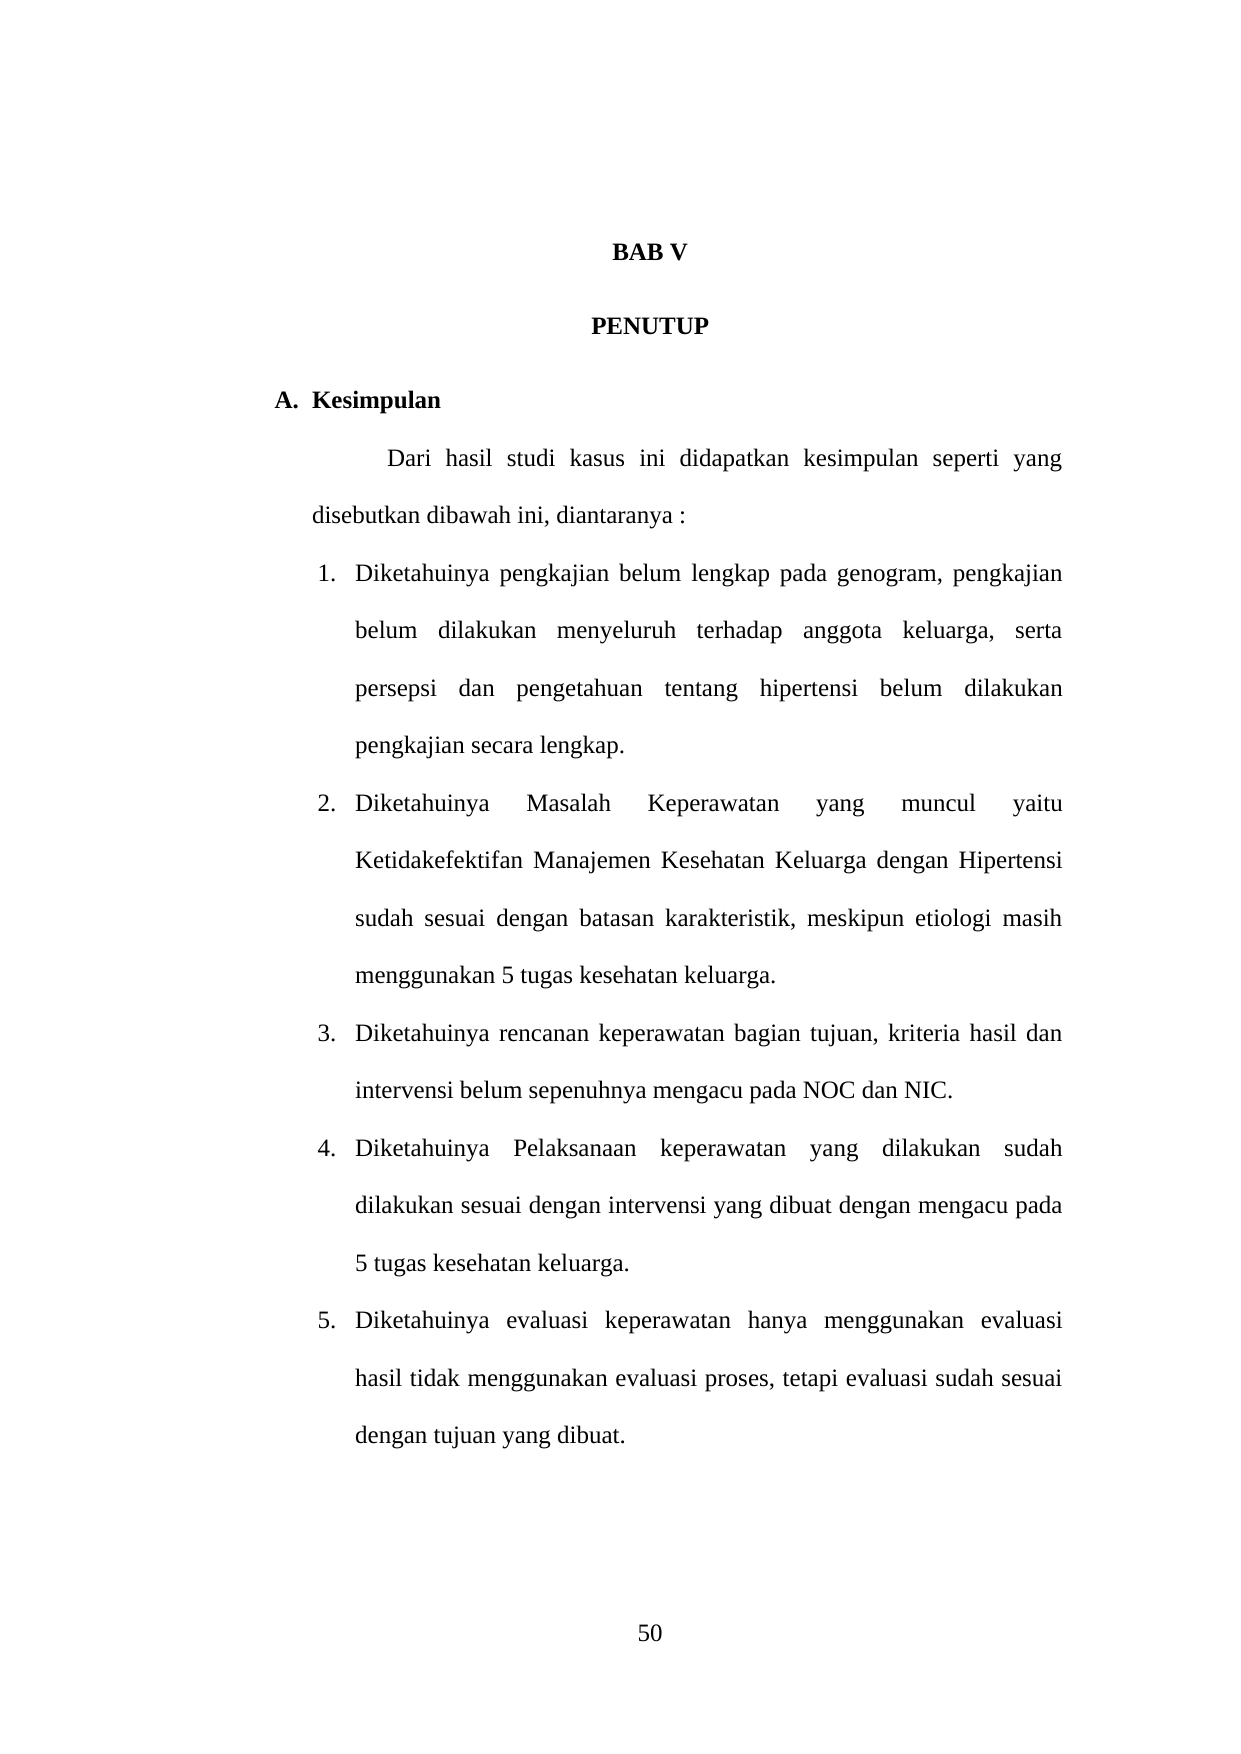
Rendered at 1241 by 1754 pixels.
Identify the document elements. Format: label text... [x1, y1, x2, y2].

list Diketahuinya evaluasi keperawatan hanya menggunakan evaluasi hasil tidak menggunakan evaluasi proses, tetapi evaluasi sudah sesuai dengan tujuan yang dibuat. [317, 1305, 1063, 1449]
list Kesimpulan [274, 385, 1063, 414]
list Diketahuinya pengkajian belum lengkap pada genogram, pengkajian belum dilakukan menyeluruh terhadap anggota keluarga, serta persepsi dan pengetahuan tentang hipertensi belum dilakukan pengkajian secara lengkap. [317, 558, 1063, 759]
list Diketahuinya Masalah Keperawatan yang muncul yaitu Ketidakefektifan Manajemen Kesehatan Keluarga dengan Hipertensi sudah sesuai dengan batasan karakteristik, meskipun etiologi masih menggunakan 5 tugas kesehatan keluarga. [317, 788, 1063, 989]
text PENUTUP [237, 311, 1063, 340]
list Diketahuinya rencanan keperawatan bagian tujuan, kriteria hasil dan intervensi belum sepenuhnya mengacu pada NOC dan NIC. [317, 1018, 1063, 1104]
list Diketahuinya Pelaksanaan keperawatan yang dilakukan sudah dilakukan sesuai dengan intervensi yang dibuat dengan mengacu pada 5 tugas kesehatan keluarga. [317, 1133, 1063, 1276]
text BAB V [237, 237, 1063, 266]
list Dari hasil studi kasus ini didapatkan kesimpulan seperti yang disebutkan dibawah ini, diantaranya : [312, 443, 1063, 529]
